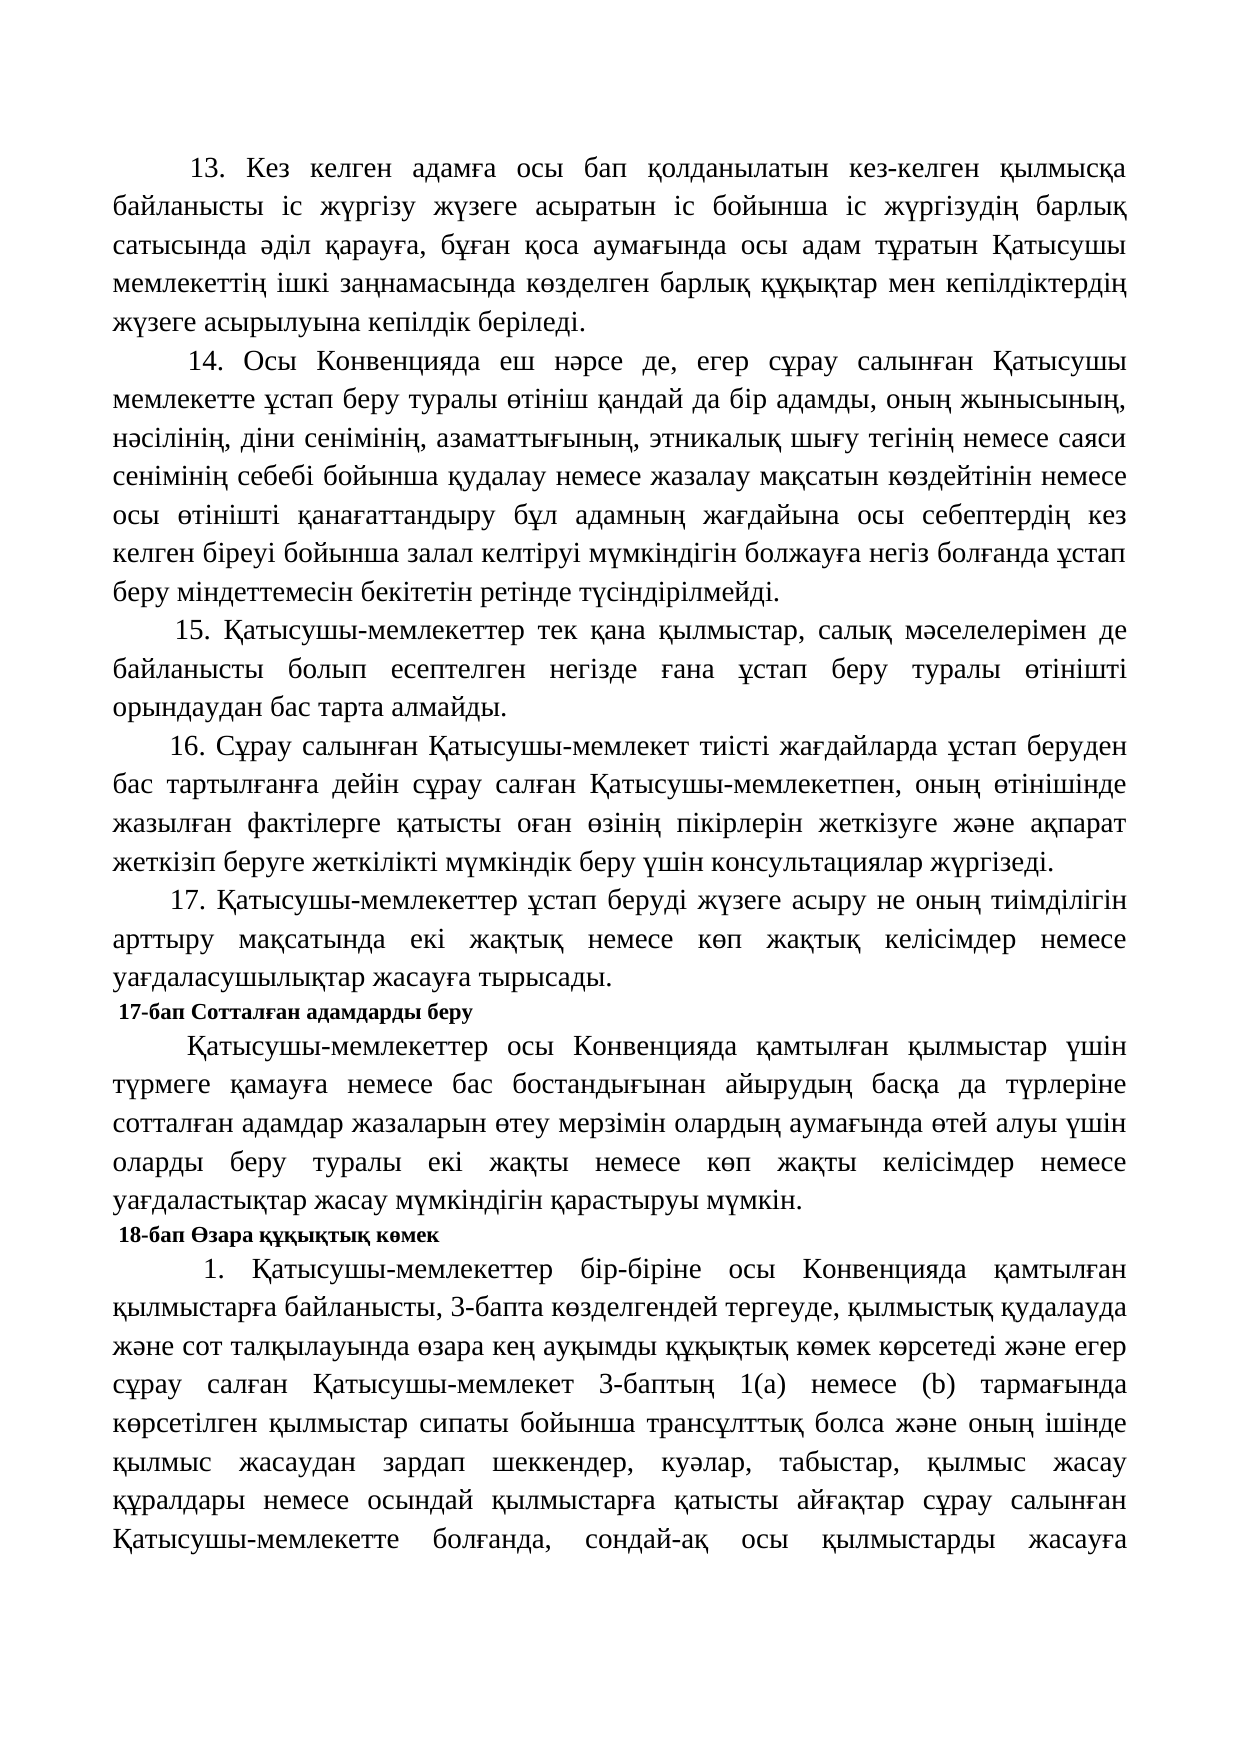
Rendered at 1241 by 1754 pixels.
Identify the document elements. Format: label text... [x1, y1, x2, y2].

text 13. Кез келген адамға осы бап қолданылатын кез-келген қылмысқа байланысты іс жүргізу жүзеге асыратын іс бойынша іс жүргізудің барлық сатысында әділ қарауға, бұған қоса аумағында осы адам тұратын Қатысушы мемлекеттің ішкі заңнамасында көзделген барлық құқықтар мен кепілдіктердің жүзеге асырылуына кепілдік беріледі. [112, 150, 1128, 338]
text 15. Қатысушы-мемлекеттер тек қана қылмыстар, салық мәселелерімен де байланысты болып есептелген негізде ғана ұстап беру туралы өтінішті орындаудан бас тарта алмайды. [112, 612, 1128, 723]
text Қатысушы-мемлекеттер осы Конвенцияда қамтылған қылмыстар үшін түрмеге қамауға немесе бас бостандығынан айырудың басқа да түрлеріне сотталған адамдар жазаларын өтеу мерзімін олардың аумағында өтей алуы үшін оларды беру туралы екі жақты немесе көп жақты келісімдер немесе уағдаластықтар жасау мүмкіндігін қарастыруы мүмкін. [112, 1028, 1128, 1216]
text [112, 1251, 1128, 1554]
text 14. Осы Конвенцияда еш нәрсе де, егер сұрау салынған Қатысушы мемлекетте ұстап беру туралы өтініш қандай да бір адамды, оның жынысының, нәсілінің, діни сенімінің, азаматтығының, этникалық шығу тегінің немесе саяси сенімінің себебі бойынша қудалау немесе жазалау мақсатын көздейтінін немесе осы өтінішті қанағаттандыру бұл адамның жағдайына осы себептердің кез келген біреуі бойынша залал келтіруі мүмкіндігін болжауға негіз болғанда ұстап беру міндеттемесін бекітетін ретінде түсіндірілмейді. [112, 343, 1128, 607]
text 17-бап Сотталған адамдарды беру [112, 998, 1128, 1024]
text 18-бап Өзара құқықтық көмек [112, 1221, 1128, 1247]
text 16. Сұрау салынған Қатысушы-мемлекет тиісті жағдайларда ұстап беруден бас тартылғанға дейін сұрау салған Қатысушы-мемлекетпен, оның өтінішінде жазылған фактілерге қатысты оған өзінің пікірлерін жеткізуге және ақпарат жеткізіп беруге жеткілікті мүмкіндік беру үшін консультациялар жүргізеді. [112, 728, 1128, 877]
text 17. Қатысушы-мемлекеттер ұстап беруді жүзеге асыру не оның тиімділігін арттыру мақсатында екі жақтық немесе көп жақтық келісімдер немесе уағдаласушылықтар жасауға тырысады. [112, 882, 1128, 993]
